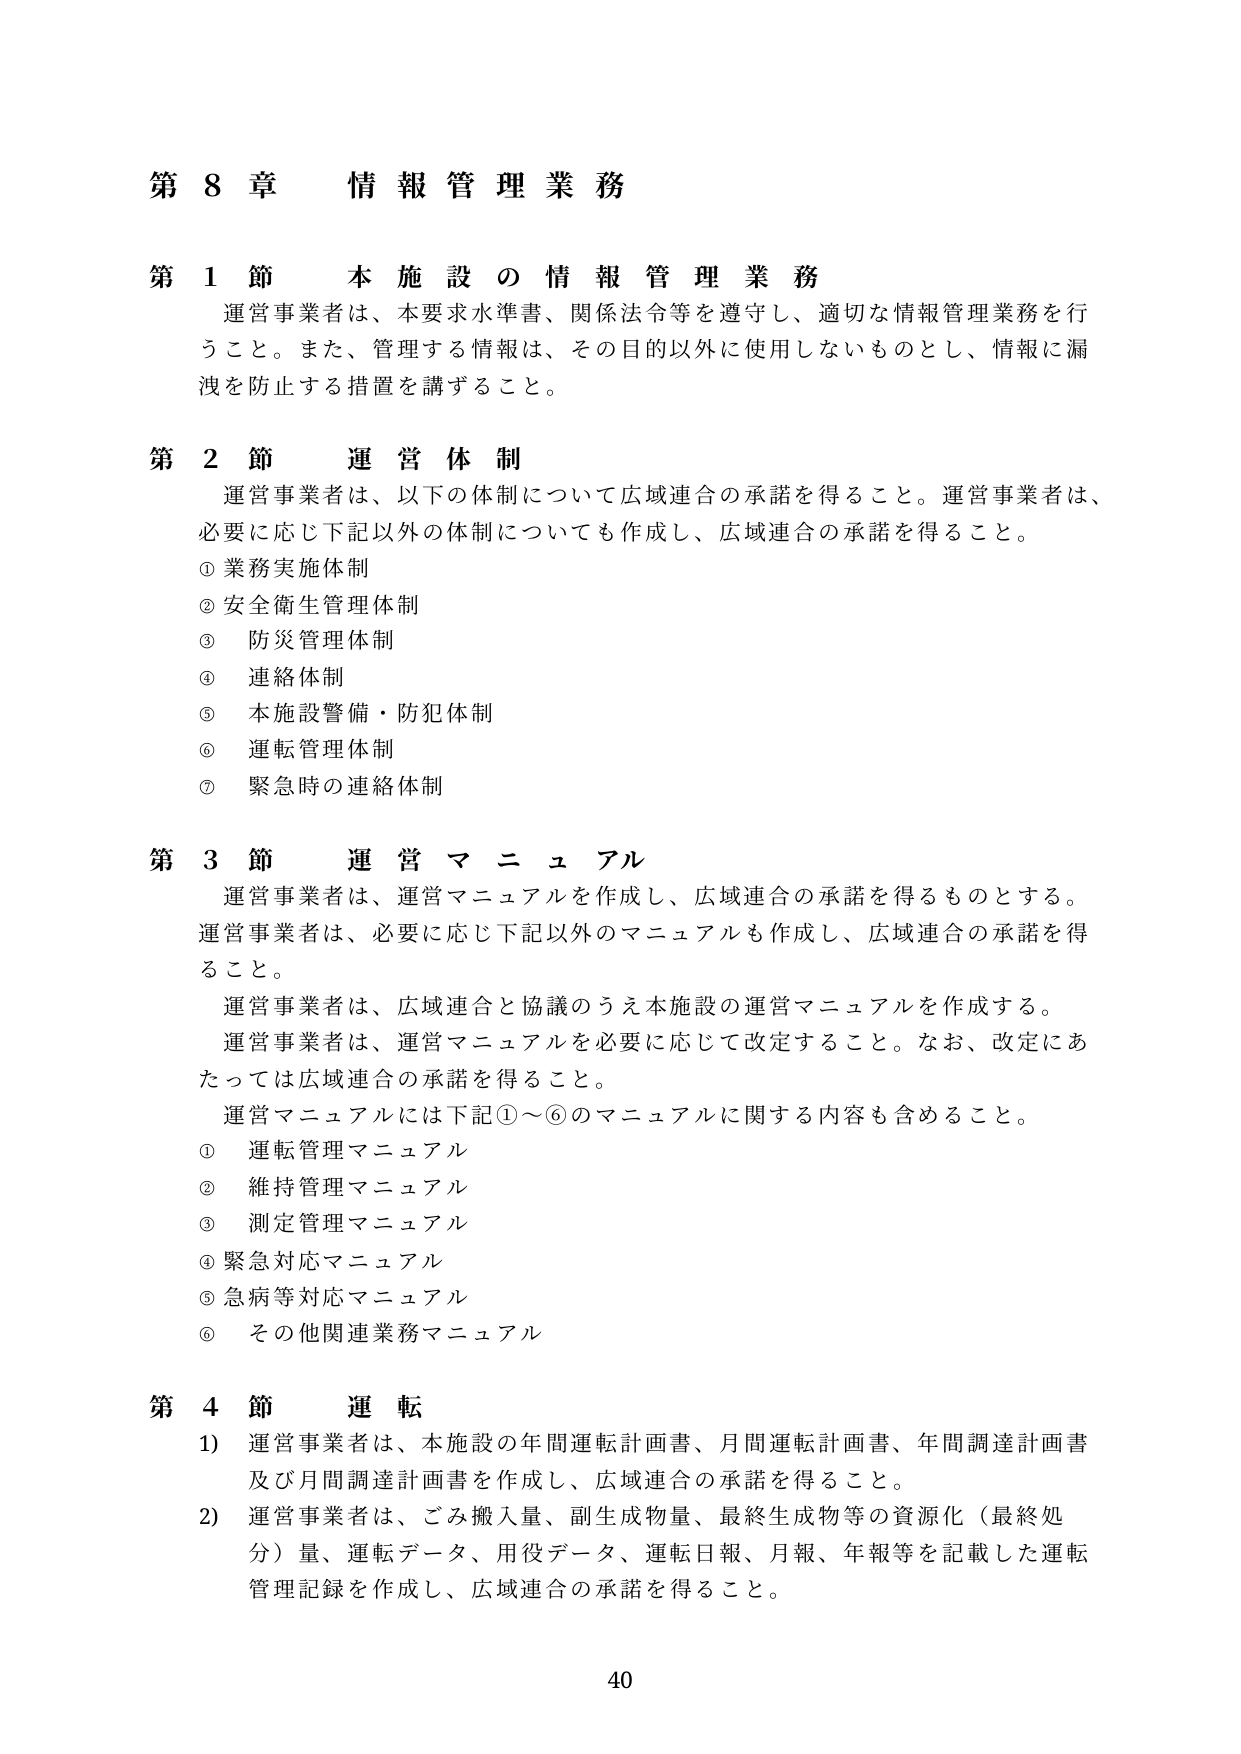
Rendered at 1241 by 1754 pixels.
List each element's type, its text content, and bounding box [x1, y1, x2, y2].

subtitle 安全衛生管理体制 [198, 585, 1091, 622]
subtitle 運営マニュアル [149, 841, 1091, 877]
text 運営事業者は、広域連合と協議のうえ本施設の運営マニュアルを作成する。 [193, 986, 1091, 1023]
subtitle その他関連業務マニュアル [198, 1314, 1091, 1351]
subtitle 運転 [149, 1387, 1091, 1424]
text 運営マニュアルには下記①～⑥のマニュアルに関する内容も含めること。 [193, 1096, 1091, 1132]
subtitle 運営体制 [149, 439, 1091, 476]
subtitle 測定管理マニュアル [198, 1205, 1091, 1242]
subtitle 急病等対応マニュアル [198, 1278, 1091, 1314]
text 運営事業者は、運営マニュアルを必要に応じて改定すること。なお、改定にあたっては広域連合の承諾を得ること。 [193, 1023, 1091, 1096]
subtitle 緊急対応マニュアル [198, 1242, 1091, 1278]
subtitle 連絡体制 [198, 658, 1091, 695]
text 運営事業者は、本要求水準書、関係法令等を遵守し、適切な情報管理業務を行うこと。また、管理する情報は、その目的以外に使用しないものとし、情報に漏洩を防止する措置を講ずること。 [193, 294, 1091, 403]
subtitle 本施設の情報管理業務 [149, 257, 1091, 294]
subtitle 防災管理体制 [198, 622, 1091, 658]
subtitle 運営事業者は、ごみ搬入量、副生成物量、最終生成物等の資源化（最終処分）量、運転データ、用役データ、運転日報、月報、年報等を記載した運転管理記録を作成し、広域連合の承諾を得ること。 [196, 1497, 1091, 1606]
subtitle 運転管理マニュアル [198, 1132, 1091, 1169]
text 運営事業者は、以下の体制について広域連合の承諾を得ること。運営事業者は、必要に応じ下記以外の体制についても作成し、広域連合の承諾を得ること。 [193, 476, 1091, 549]
subtitle 情報管理業務 [149, 148, 1091, 221]
subtitle 維持管理マニュアル [198, 1169, 1091, 1205]
subtitle 運転管理体制 [198, 731, 1091, 768]
text 運営事業者は、運営マニュアルを作成し、広域連合の承諾を得るものとする。運営事業者は、必要に応じ下記以外のマニュアルも作成し、広域連合の承諾を得ること。 [193, 877, 1091, 986]
subtitle 運営事業者は、本施設の年間運転計画書、月間運転計画書、年間調達計画書及び月間調達計画書を作成し、広域連合の承諾を得ること。 [196, 1424, 1091, 1497]
subtitle 緊急時の連絡体制 [198, 768, 1091, 804]
subtitle 本施設警備・防犯体制 [198, 695, 1091, 731]
subtitle 業務実施体制 [198, 549, 1091, 585]
